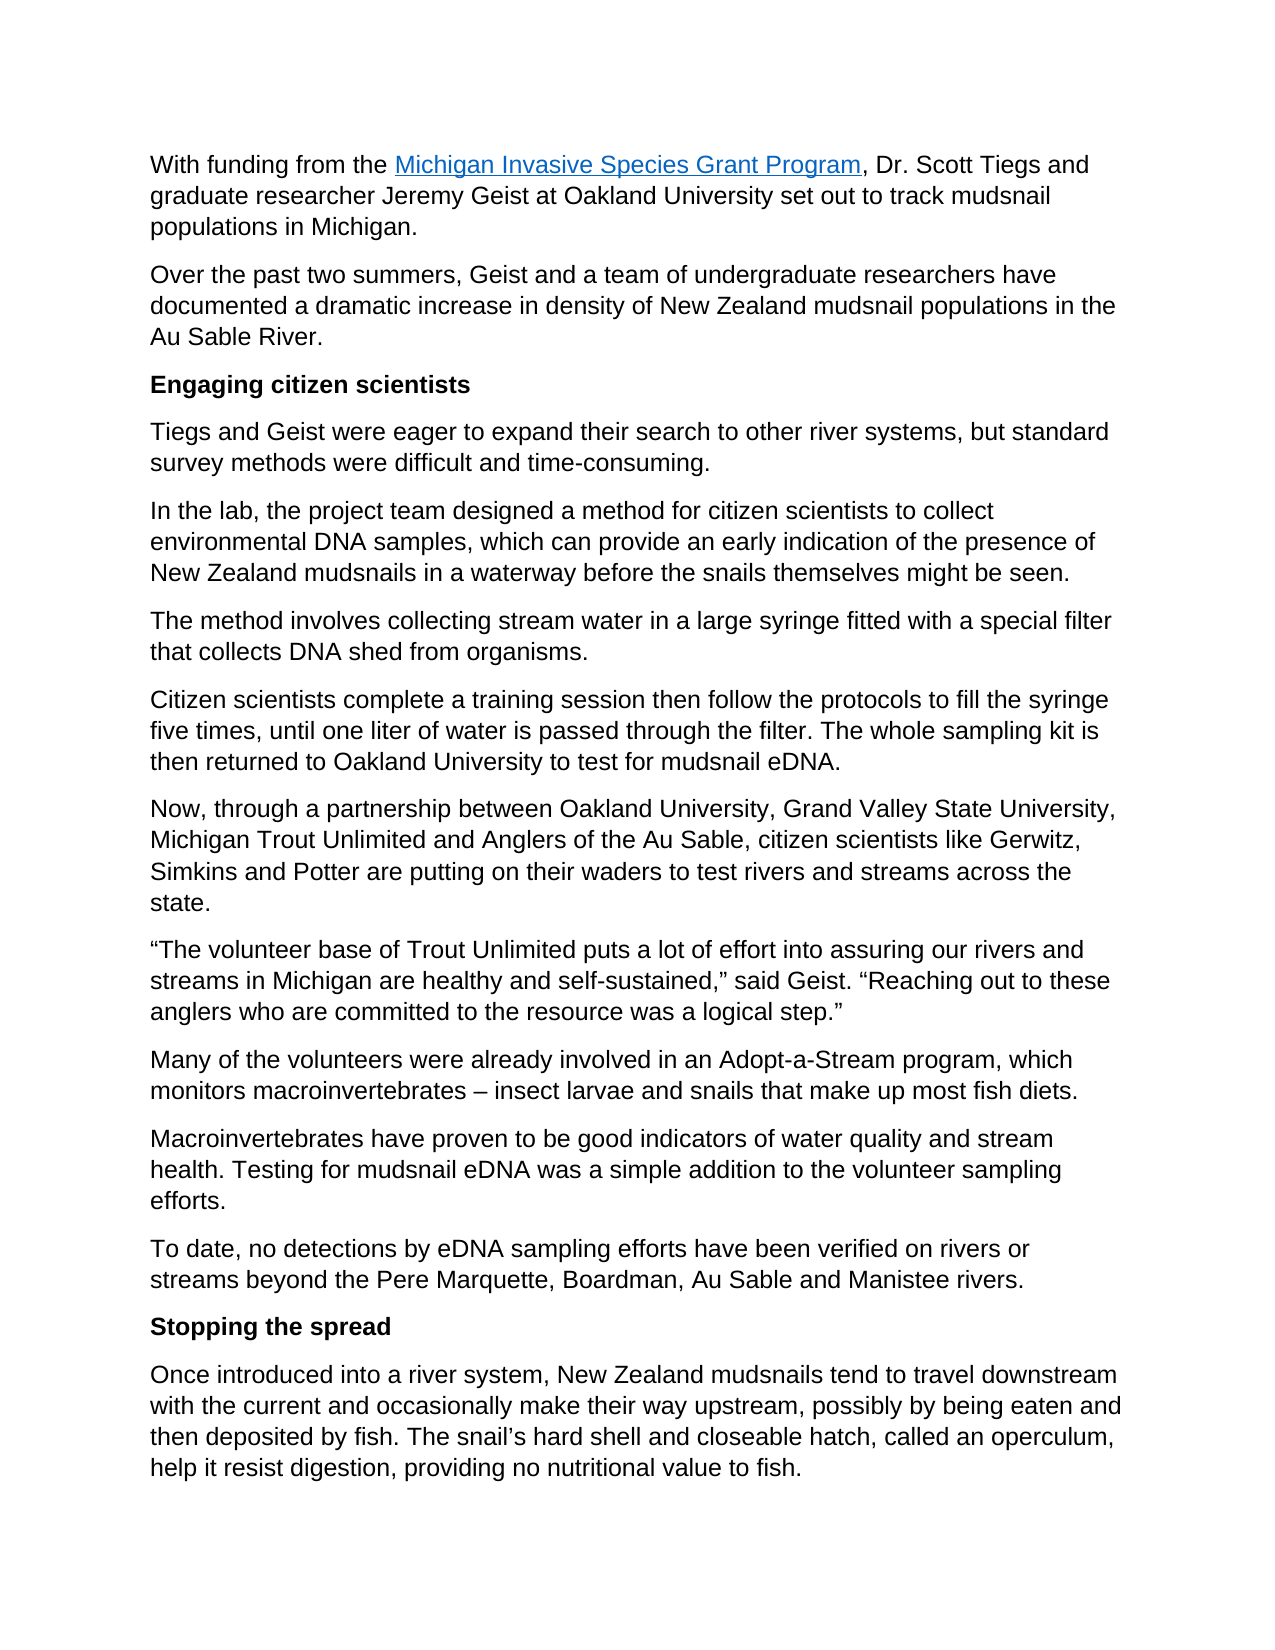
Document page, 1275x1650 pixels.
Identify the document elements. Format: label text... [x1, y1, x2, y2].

text Once introduced into a river system, New Zealand mudsnails tend to travel downstream with the current and occasionally make their way upstream, possibly by being eaten and then deposited by fish. The snail’s hard shell and closeable hatch, called an operculum, help it resist digestion, providing no nutritional value to fish. [150, 1360, 1125, 1482]
text Citizen scientists complete a training session then follow the protocols to fill the syringe five times, until one liter of water is passed through the filter. The whole sampling kit is then returned to Oakland University to test for mudsnail eDNA. [150, 684, 1125, 775]
text Stopping the spread [150, 1312, 1125, 1341]
text “The volunteer base of Trout Unlimited puts a lot of effort into assuring our rivers and streams in Michigan are healthy and self-sustained,” said Geist. “Reaching out to these anglers who are committed to the resource was a logical step.” [150, 935, 1125, 1026]
text Engaging citizen scientists [150, 369, 1125, 398]
text Many of the volunteers were already involved in an Adopt-a-Stream program, which monitors macroinvertebrates – insect larvae and snails that make up most fish diets. [150, 1045, 1125, 1105]
text To date, no detections by eDNA sampling efforts have been verified on rivers or streams beyond the Pere Marquette, Boardman, Au Sable and Manistee rivers. [150, 1233, 1125, 1293]
text Macroinvertebrates have proven to be good indicators of water quality and stream health. Testing for mudsnail eDNA was a simple addition to the volunteer sampling efforts. [150, 1124, 1125, 1214]
text Now, through a partnership between Oakland University, Grand Valley State University, Michigan Trout Unlimited and Anglers of the Au Sable, citizen scientists like Gerwitz, Simkins and Potter are putting on their waders to test rivers and streams across the state. [150, 794, 1125, 916]
text Over the past two summers, Geist and a team of undergraduate researchers have documented a dramatic increase in density of New Zealand mudsnail populations in the Au Sable River. [150, 260, 1125, 351]
text Tiegs and Geist were eager to expand their search to other river systems, but standard survey methods were difficult and time-consuming. [150, 417, 1125, 477]
text In the lab, the project team designed a method for citizen scientists to collect environmental DNA samples, which can provide an early indication of the presence of New Zealand mudsnails in a waterway before the snails themselves might be seen. [150, 496, 1125, 587]
text With funding from the Michigan Invasive Species Grant Program, Dr. Scott Tiegs and graduate researcher Jeremy Geist at Oakland University set out to track mudsnail populations in Michigan. [150, 150, 1125, 241]
text The method involves collecting stream water in a large syringe fitted with a special filter that collects DNA shed from organisms. [150, 606, 1125, 666]
